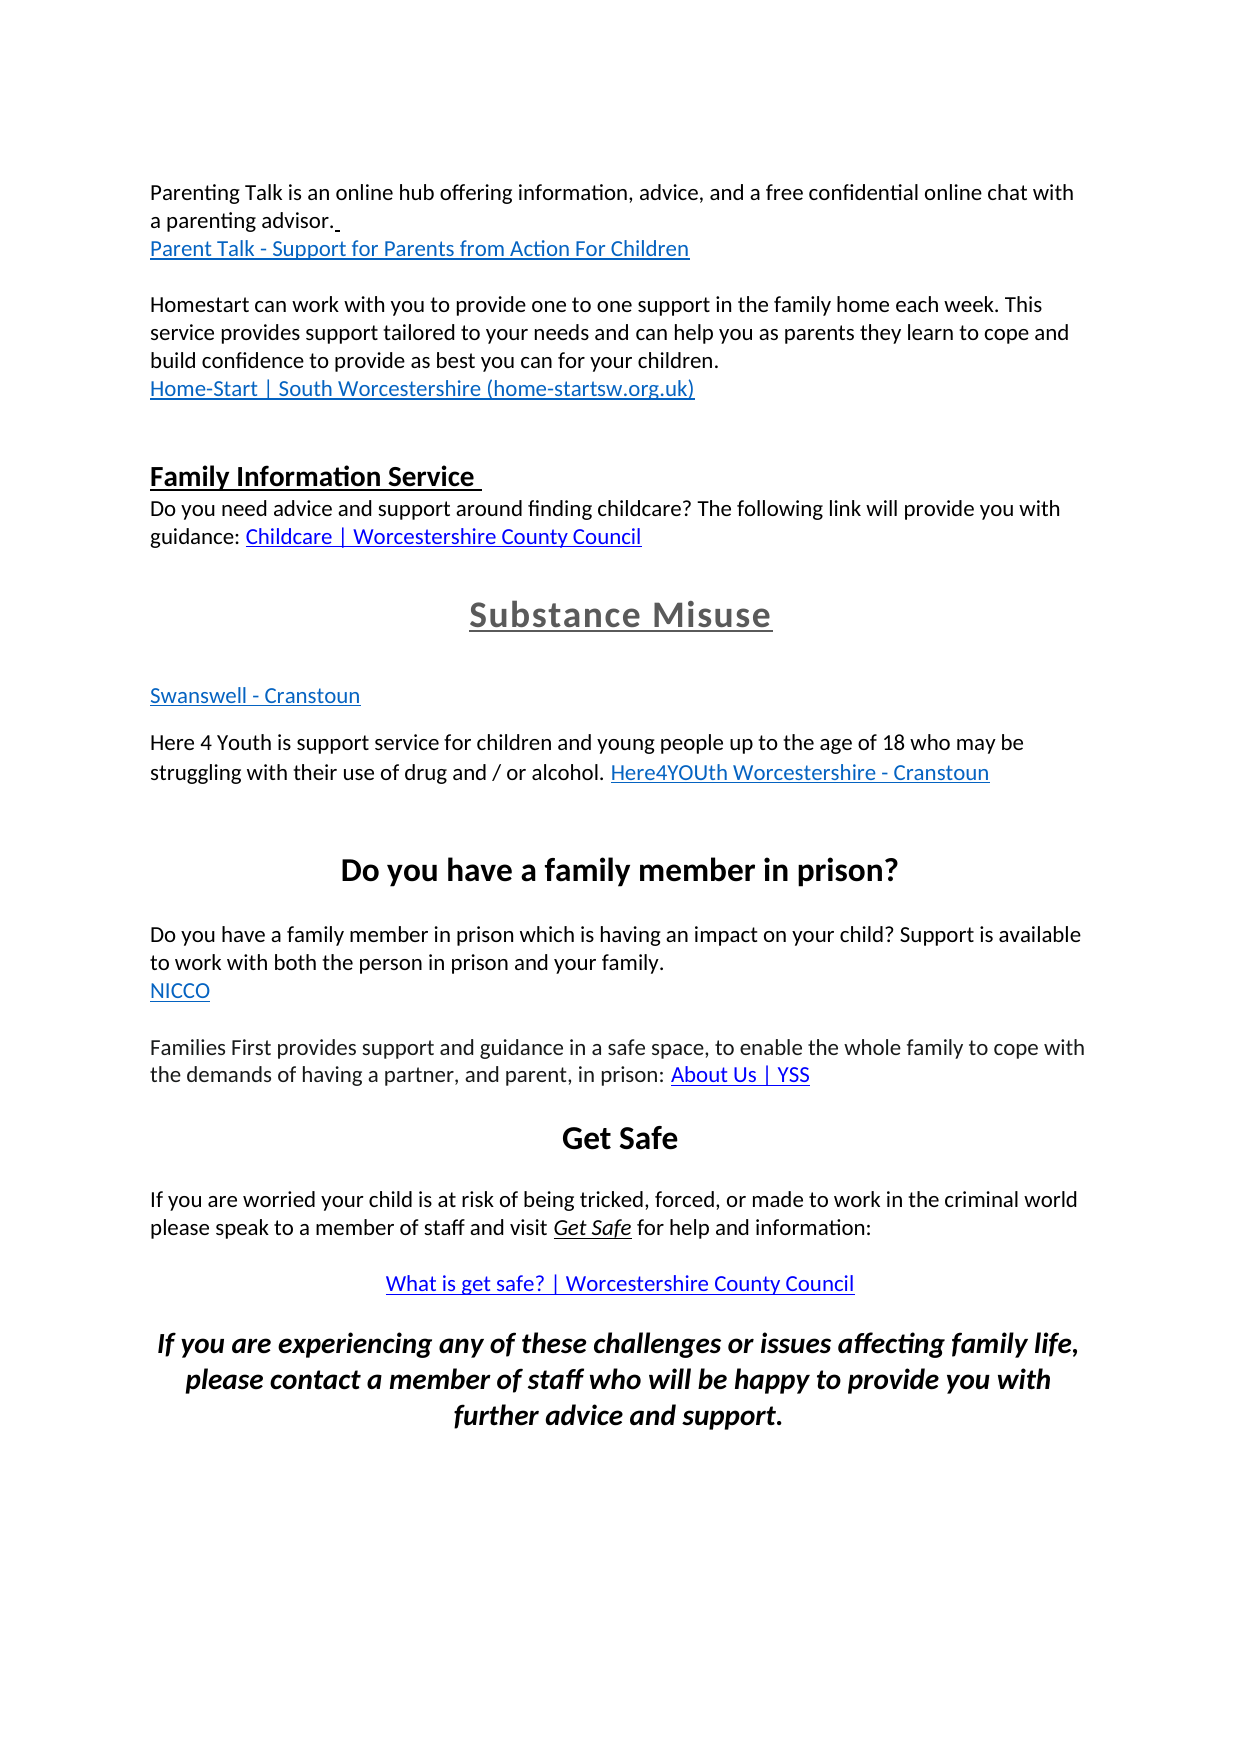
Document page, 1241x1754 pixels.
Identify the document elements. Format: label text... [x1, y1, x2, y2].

text If you are worried your child is at risk of being tricked, forced, or made to work in the criminal world please speak to a member of staff and visit Get Safe for help and information: [150, 1185, 1090, 1241]
text Do you need advice and support around finding childcare? The following link will provide you with guidance: Childcare | Worcestershire County Council [150, 494, 1090, 550]
text Family Information Service [150, 458, 1090, 494]
text Homestart can work with you to provide one to one support in the family home each week. This service provides support tailored to your needs and can help you as parents they learn to cope and build confidence to provide as best you can for your children. Home-Start | South Worcestershire (home-startsw.org.uk) [150, 290, 1090, 402]
text Parenting Talk is an online hub offering information, advice, and a free confidential online chat with a parenting advisor. Parent Talk - Support for Parents from Action For Children [150, 178, 1090, 262]
text Families First provides support and guidance in a safe space, to enable the whole family to cope with the demands of having a partner, and parent, in prison: About Us | YSS [671, 1033, 1090, 1089]
text If you are experiencing any of these challenges or issues affecting family life, please contact a member of staff who will be happy to provide you with further advice and support. [150, 1326, 1090, 1432]
text Swanswell - Cranstoun [150, 681, 1090, 709]
text What is get safe? | Worcestershire County Council [150, 1269, 1090, 1297]
text Do you have a family member in prison? [150, 848, 1090, 889]
text Do you have a family member in prison which is having an impact on your child? Support is available to work with both the person in prison and your family. NICCO [150, 921, 1090, 1004]
subtitle Substance Misuse [150, 591, 1090, 636]
text Get Safe [150, 1117, 1090, 1157]
text Here 4 Youth is support service for children and young people up to the age of 18 who may be struggling with their use of drug and / or alcohol. Here4YOUth Worcestershire - Cranstoun [150, 728, 1090, 786]
